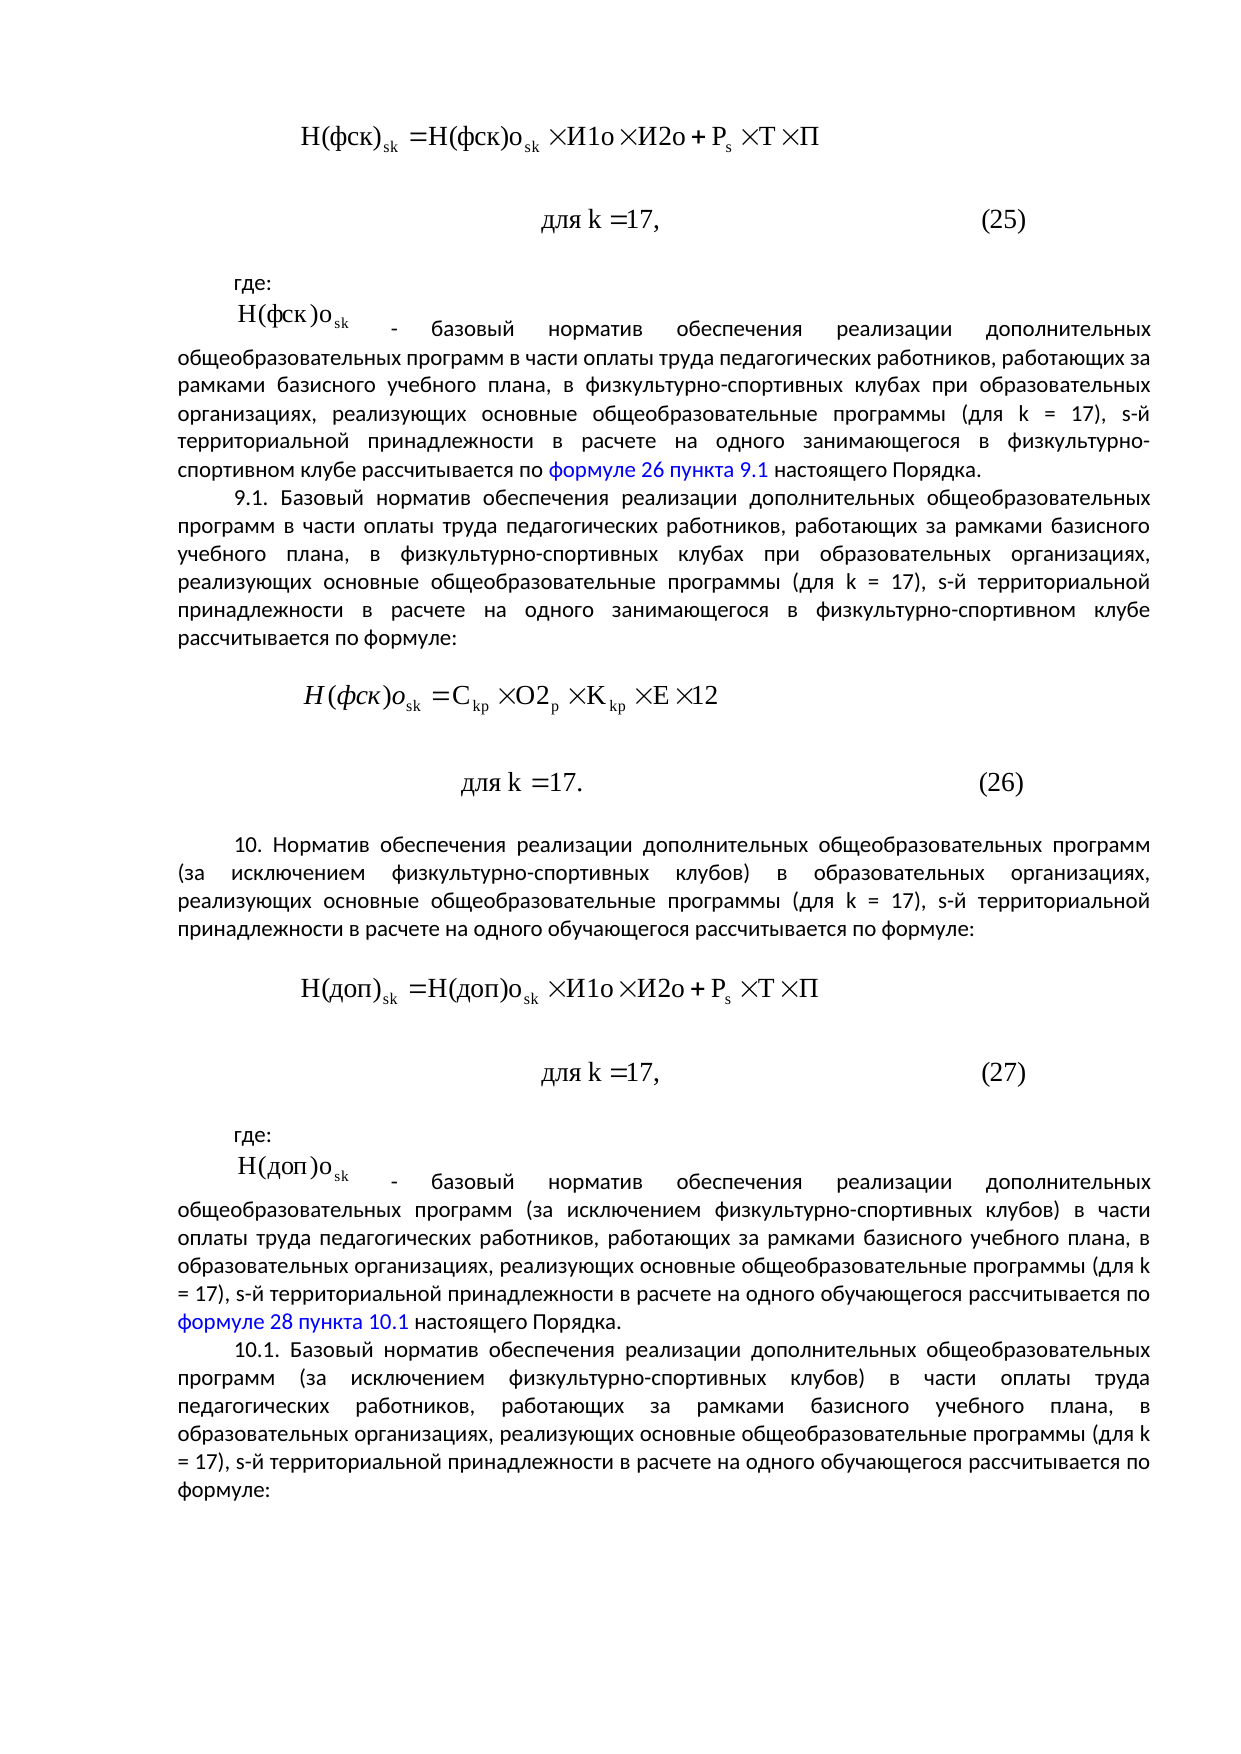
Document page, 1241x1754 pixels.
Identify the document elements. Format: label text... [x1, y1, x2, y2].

text где: [177, 268, 1152, 296]
text 10. Норматив обеспечения реализации дополнительных общеобразовательных программ (за исключением физкультурно-спортивных клубов) в образовательных организациях, реализующих основные общеобразовательные программы (для k = 17), s-й территориальной принадлежности в расчете на одного обучающегося рассчитывается по формуле: [177, 830, 1152, 942]
text - базовый норматив обеспечения реализации дополнительных общеобразовательных программ в части оплаты труда педагогических работников, работающих за рамками базисного учебного плана, в физкультурно-спортивных клубах при образовательных организациях, реализующих основные общеобразовательные программы (для k = 17), s-й территориальной принадлежности в расчете на одного занимающегося в физкультурно-спортивном клубе рассчитывается по формуле 26 пункта 9.1 настоящего Порядка. [177, 296, 1152, 483]
text 10.1. Базовый норматив обеспечения реализации дополнительных общеобразовательных программ (за исключением физкультурно-спортивных клубов) в части оплаты труда педагогических работников, работающих за рамками базисного учебного плана, в образовательных организациях, реализующих основные общеобразовательные программы (для k = 17), s-й территориальной принадлежности в расчете на одного обучающегося рассчитывается по формуле: [177, 1335, 1152, 1503]
text 9.1. Базовый норматив обеспечения реализации дополнительных общеобразовательных программ в части оплаты труда педагогических работников, работающих за рамками базисного учебного плана, в физкультурно-спортивных клубах при образовательных организациях, реализующих основные общеобразовательные программы (для k = 17), s-й территориальной принадлежности в расчете на одного занимающегося в физкультурно-спортивном клубе рассчитывается по формуле: [177, 483, 1152, 651]
text - базовый норматив обеспечения реализации дополнительных общеобразовательных программ (за исключением физкультурно-спортивных клубов) в части оплаты труда педагогических работников, работающих за рамками базисного учебного плана, в образовательных организациях, реализующих основные общеобразовательные программы (для k = 17), s-й территориальной принадлежности в расчете на одного обучающегося рассчитывается по формуле 28 пункта 10.1 настоящего Порядка. [177, 1148, 1152, 1335]
text где: [177, 1121, 1152, 1148]
